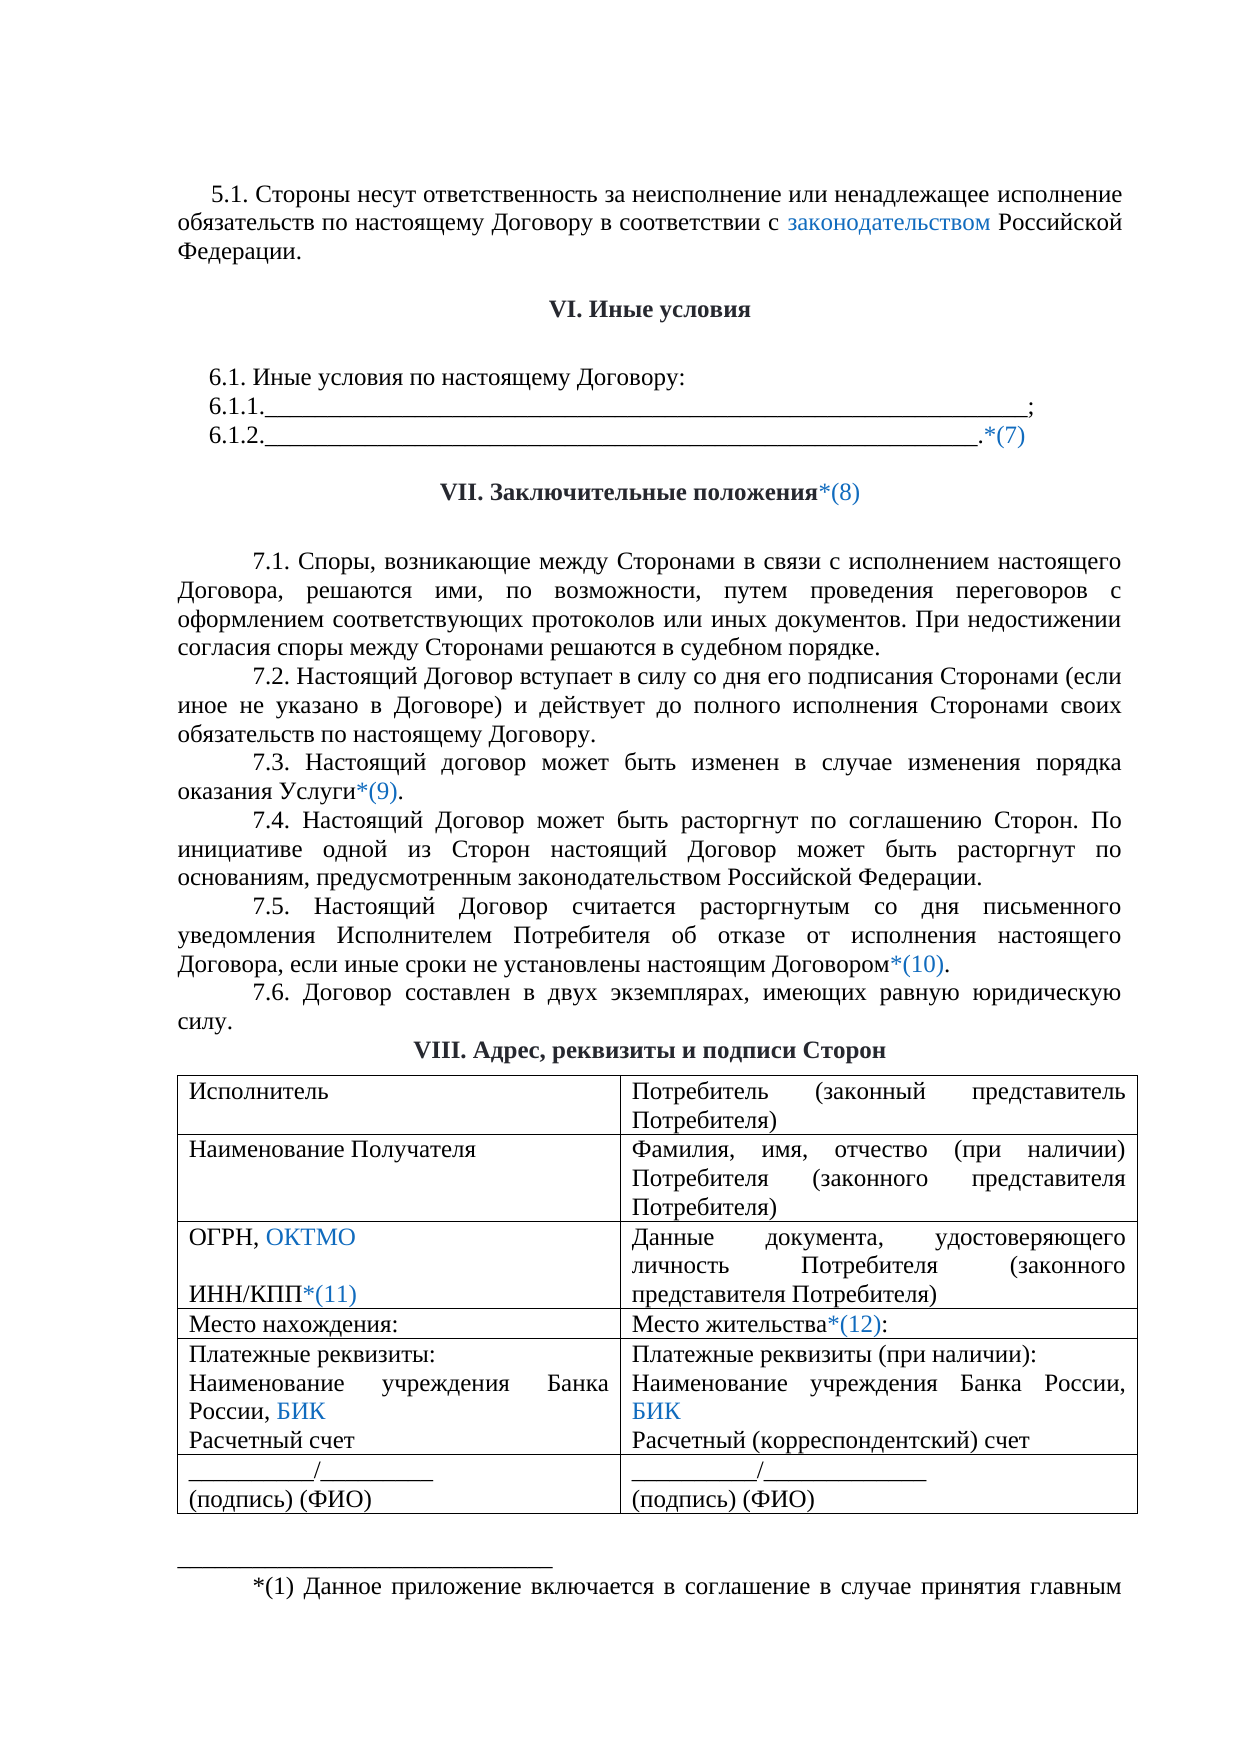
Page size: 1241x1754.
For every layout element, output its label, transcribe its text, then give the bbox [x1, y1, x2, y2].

text 6.1. Иные условия по настоящему Договору: [177, 362, 1122, 391]
table_header Исполнитель [178, 1076, 620, 1133]
table_cell Фамилия, имя, отчество (при наличии) Потребителя (законного представителя Потребителя) [621, 1135, 1137, 1221]
text 7.4. Настоящий Договор может быть расторгнут по соглашению Сторон. По инициативе одной из Сторон настоящий Договор может быть расторгнут по основаниям, предусмотренным законодательством Российской Федерации. [177, 805, 1122, 891]
subtitle VII. Заключительные положения*(8) [177, 477, 1122, 506]
text 7.2. Настоящий Договор вступает в силу со дня его подписания Сторонами (если иное не указано в Договоре) и действует до полного исполнения Сторонами своих обязательств по настоящему Договору. [177, 661, 1122, 747]
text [177, 1571, 1122, 1600]
table_header Потребитель (законный представитель Потребителя) [621, 1076, 1137, 1133]
table_cell __________/_________ (подпись) (ФИО) [178, 1455, 620, 1512]
subtitle VI. Иные условия [177, 294, 1122, 322]
table_cell Место жительства*(12): [621, 1309, 1137, 1338]
table_cell Платежные реквизиты (при наличии): Наименование учреждения Банка России, БИК Расчетный (корреспондентский) счет [621, 1339, 1137, 1454]
text 7.1. Споры, возникающие между Сторонами в связи с исполнением настоящего Договора, решаются ими, по возможности, путем проведения переговоров с оформлением соответствующих протоколов или иных документов. При недостижении согласия споры между Сторонами решаются в судебном порядке. [177, 546, 1122, 661]
text 6.1.1._____________________________________________________________; [177, 391, 1122, 420]
table_cell Данные документа, удостоверяющего личность Потребителя (законного представителя Потребителя) [621, 1222, 1137, 1308]
table_cell Наименование Получателя [178, 1135, 620, 1221]
text 6.1.2._________________________________________________________.*(7) [177, 420, 1122, 449]
text 5.1. Стороны несут ответственность за неисполнение или ненадлежащее исполнение обязательств по настоящему Договору в соответствии с законодательством Российской Федерации. [177, 179, 1122, 265]
text 7.6. Договор составлен в двух экземплярах, имеющих равную юридическую силу. [177, 977, 1122, 1035]
subtitle VIII. Адрес, реквизиты и подписи Сторон [177, 1035, 1122, 1064]
table_cell ОГРН, ОКТМО ИНН/КПП*(11) [178, 1222, 620, 1308]
table_cell Платежные реквизиты: Наименование учреждения Банка России, БИК Расчетный счет [178, 1339, 620, 1454]
table_cell Место нахождения: [178, 1309, 620, 1338]
table_cell __________/_____________ (подпись) (ФИО) [621, 1455, 1137, 1512]
text 7.5. Настоящий Договор считается расторгнутым со дня письменного уведомления Исполнителем Потребителя об отказе от исполнения настоящего Договора, если иные сроки не установлены настоящим Договором*(10). [177, 891, 1122, 977]
text ______________________________ [177, 1542, 1122, 1571]
text 7.3. Настоящий договор может быть изменен в случае изменения порядка оказания Услуги*(9). [177, 747, 1122, 805]
